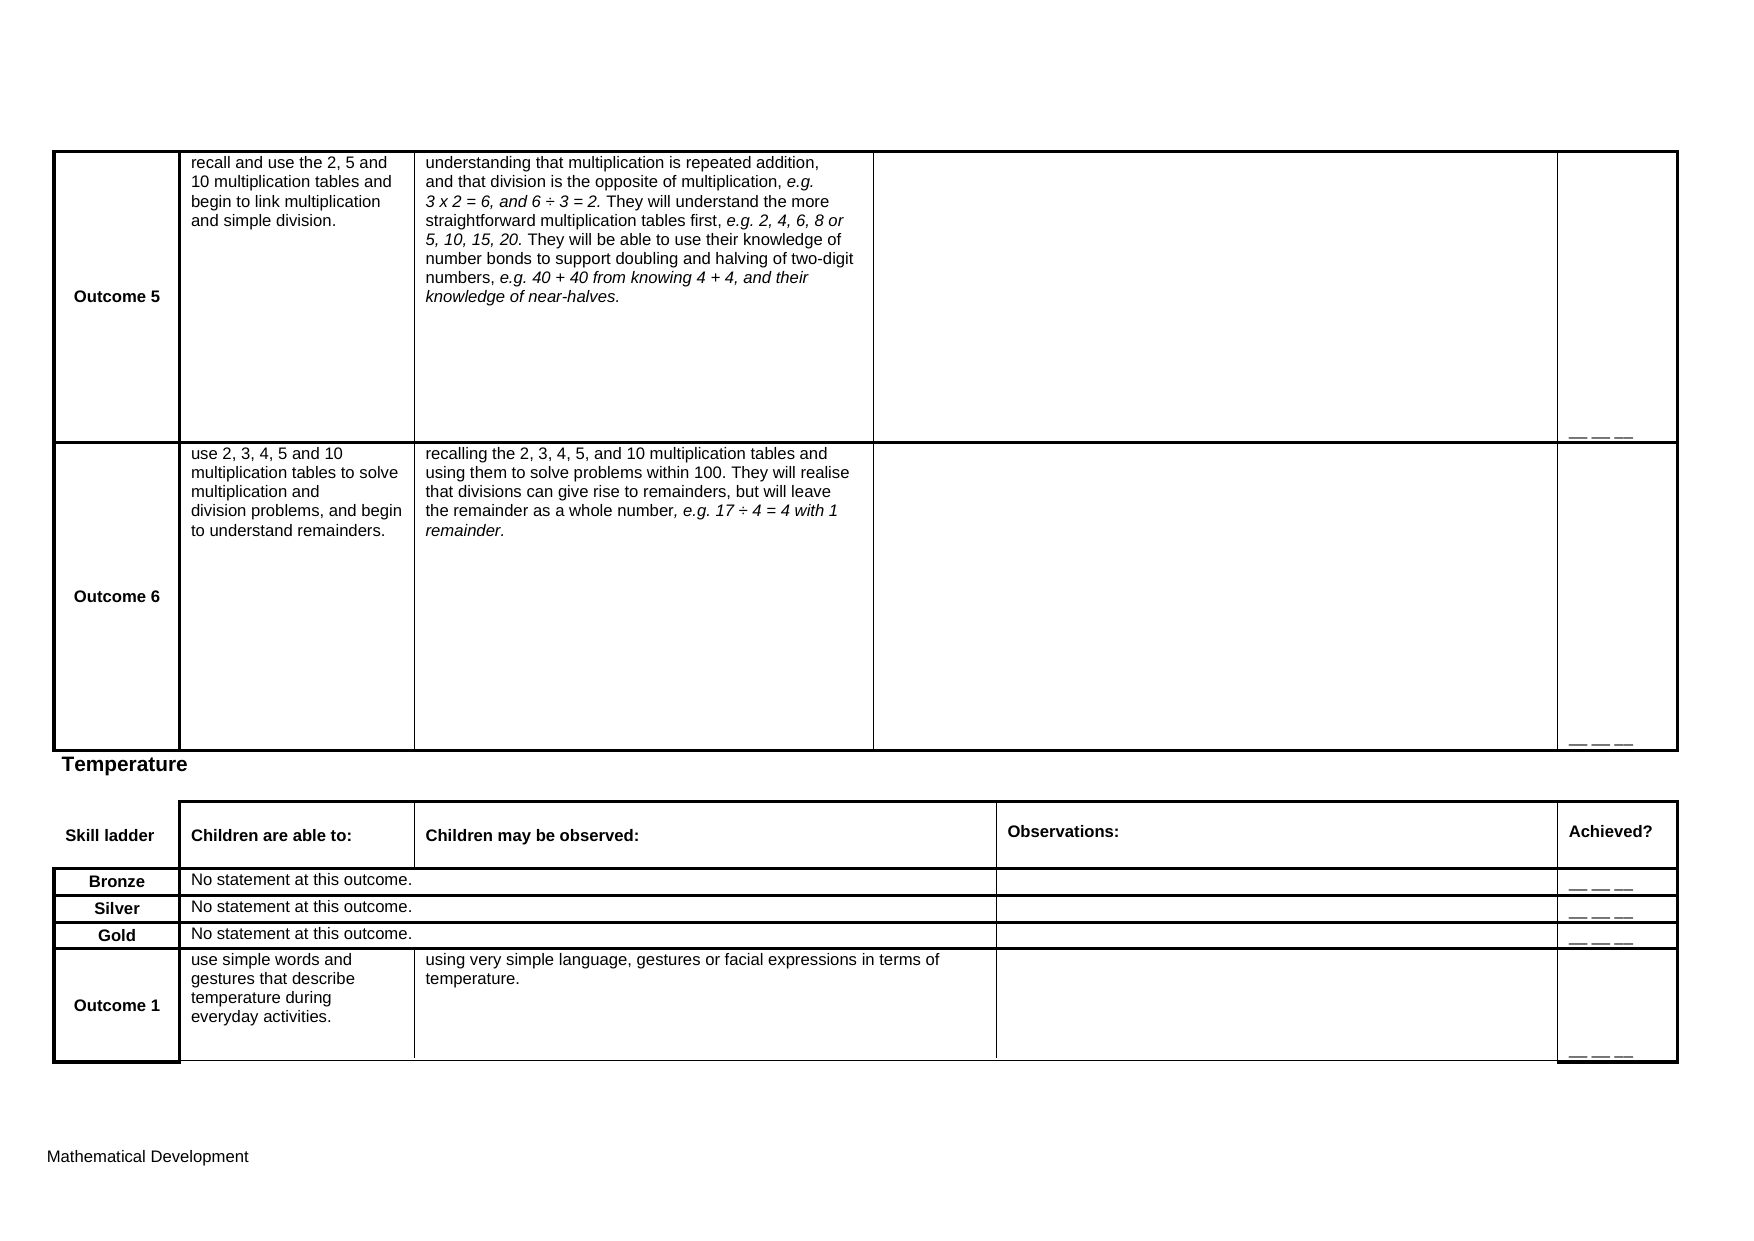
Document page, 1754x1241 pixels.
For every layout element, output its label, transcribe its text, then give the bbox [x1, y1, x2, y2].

table_cell [996, 950, 1557, 1060]
table_cell recalling the 2, 3, 4, 5, and 10 multiplication tables and using them to solve problems within 100. They will realise that divisions can give rise to remainders, but will leave the remainder as a whole number, e.g. 17 ÷ 4 = 4 with 1 remainder. [415, 444, 873, 748]
table_cell __ __ __ [1558, 950, 1676, 1060]
table_cell No statement at this outcome. [181, 924, 996, 947]
table_cell __ __ __ [1558, 897, 1676, 921]
table_cell Gold [56, 924, 178, 947]
table_cell [997, 924, 1557, 947]
table_cell No statement at this outcome. [181, 897, 996, 921]
table_cell __ __ __ [1558, 870, 1676, 894]
table_cell [997, 870, 1557, 894]
text Temperature [61, 752, 1604, 776]
table_header Achieved? [1558, 803, 1676, 867]
table_cell Outcome 6 [56, 444, 178, 748]
table_cell Silver [56, 897, 178, 921]
table_header Children are able to: [181, 803, 414, 867]
table_cell Bronze [56, 870, 178, 894]
table_header Observations: [997, 803, 1557, 867]
table_cell Outcome 1 [56, 950, 178, 1060]
table_cell __ __ __ [1558, 924, 1676, 947]
table_cell __ __ __ [1558, 444, 1676, 748]
table_cell Outcome 5 [56, 153, 178, 441]
table_cell recall and use the 2, 5 and 10 multiplication tables and begin to link multiplication and simple division. [181, 153, 414, 441]
table_cell [874, 153, 1557, 441]
table_cell understanding that multiplication is repeated addition, and that division is the opposite of multiplication, e.g. 3 x 2 = 6, and 6 ÷ 3 = 2. They will understand the more straightforward multiplication tables first, e.g. 2, 4, 6, 8 or 5, 10, 15, 20. They will be able to use their knowledge of number bonds to support doubling and halving of two-digit numbers, e.g. 40 + 40 from knowing 4 + 4, and their knowledge of near-halves. [415, 153, 873, 441]
table_cell use simple words and gestures that describe temperature during everyday activities. [181, 950, 414, 1060]
table_cell [997, 897, 1557, 921]
table_cell No statement at this outcome. [181, 870, 996, 894]
table_cell __ __ __ [1558, 153, 1676, 441]
table_cell [874, 444, 1557, 748]
table_header Children may be observed: [415, 803, 996, 867]
table_cell using very simple language, gestures or facial expressions in terms of temperature. [414, 950, 996, 1060]
table_header Skill ladder [54, 800, 178, 867]
table_cell use 2, 3, 4, 5 and 10 multiplication tables to solve multiplication and division problems, and begin to understand remainders. [181, 444, 414, 748]
